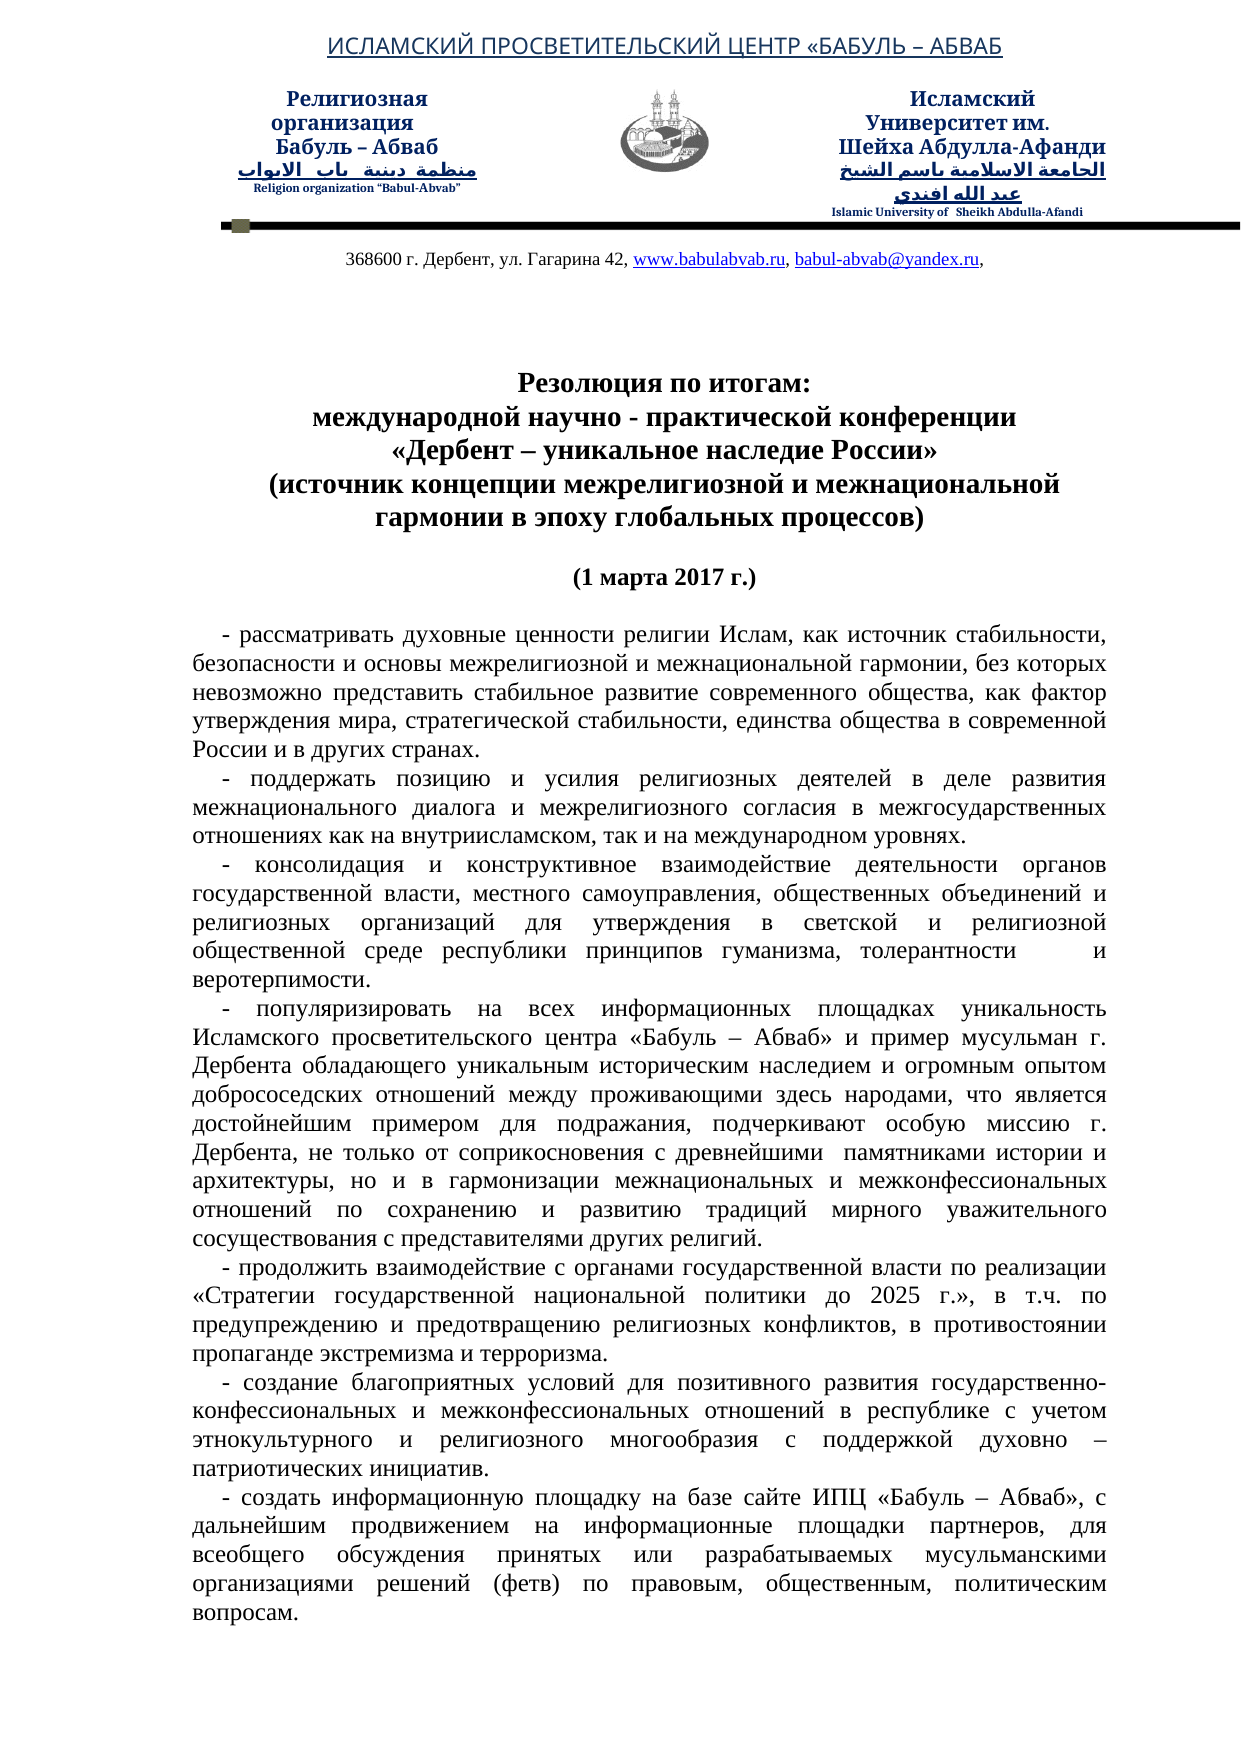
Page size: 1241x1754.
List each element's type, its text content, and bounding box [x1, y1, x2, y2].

text международной научно - практической конференции [192, 399, 1107, 432]
picture [221, 219, 1241, 233]
picture [618, 87, 711, 174]
text - рассматривать духовные ценности религии Ислам, как источник стабильности, безопасности и основы межрелигиозной и межнациональной гармонии, без которых невозможно представить стабильное развитие современного общества, как фактор утверждения мира, стратегической стабильности, единства общества в современной России и в других странах. [192, 619, 1107, 763]
text - популяризировать на всех информационных площадках уникальность Исламского просветительского центра «Бабуль – Абваб» и пример мусульман г. Дербента обладающего уникальным историческим наследием и огромным опытом добрососедских отношений между проживающими здесь народами, что является достойнейшим примером для подражания, подчеркивают особую миссию г. Дербента, не только от соприкосновения с древнейшими памятниками истории и архитектуры, но и в гармонизации межнациональных и межконфессиональных отношений по сохранению и развитию традиций мирного уважительного сосуществования с представителями других религий. [192, 993, 1107, 1252]
title Religion organization “Babul-Аbvab” [192, 181, 492, 195]
text - продолжить взаимодействие с органами государственной власти по реализации «Стратегии государственной национальной политики до 2025 г.», в т.ч. по предупреждению и предотвращению религиозных конфликтов, в противостоянии пропаганде экстремизма и терроризма. [192, 1252, 1107, 1367]
text Религиозная организация [192, 87, 492, 135]
text - поддержать позицию и усилия религиозных деятелей в деле развития межнационального диалога и межрелигиозного согласия в межгосударственных отношениях как на внутриисламском, так и на международном уровнях. [192, 763, 1107, 849]
title منظمة دينية باب الابواب [192, 159, 492, 181]
text «Дербент – уникальное наследие России» [192, 432, 1107, 466]
text ИСЛАМСКИЙ ПРОСВЕТИТЕЛЬСКИЙ ЦЕНТР «БАБУЛЬ – АБВАБ [192, 30, 1107, 61]
text Резолюция по итогам: [192, 365, 1107, 399]
text - консолидация и конструктивное взаимодействие деятельности органов государственной власти, местного самоуправления, общественных объединений и религиозных организаций для утверждения в светской и религиозной общественной среде республики принципов гуманизма, толерантности и веротерпимости. [192, 849, 1107, 993]
text (источник концепции межрелигиозной и межнациональной гармонии в эпоху глобальных процессов) [192, 466, 1107, 533]
text Шейха Абдулла-Афанди [807, 135, 1107, 159]
text Исламский Университет им. [807, 87, 1107, 135]
text - создание благоприятных условий для позитивного развития государственно-конфессиональных и межконфессиональных отношений в республике с учетом этнокультурного и религиозного многообразия с поддержкой духовно – патриотических инициатив. [192, 1367, 1107, 1482]
text الجامعة الاسلامية باسم الشيخ عبد الله افندي Islamic University of Sheikh Abdulla-Afandi [807, 159, 1107, 219]
text - создать информационную площадку на базе сайте ИПЦ «Бабуль – Абваб», с дальнейшим продвижением на информационные площадки партнеров, для всеобщего обсуждения принятых или разрабатываемых мусульманскими организациями решений (фетв) по правовым, общественным, политическим вопросам. [192, 1482, 1107, 1625]
text Бабуль – Абваб [192, 135, 492, 159]
text Дербент, ул. Гагарина 42, www.babulabvab.ru, babul-abvab@yandex.ru, [192, 248, 1107, 270]
text (1 марта 2017 г.) [192, 562, 1107, 590]
